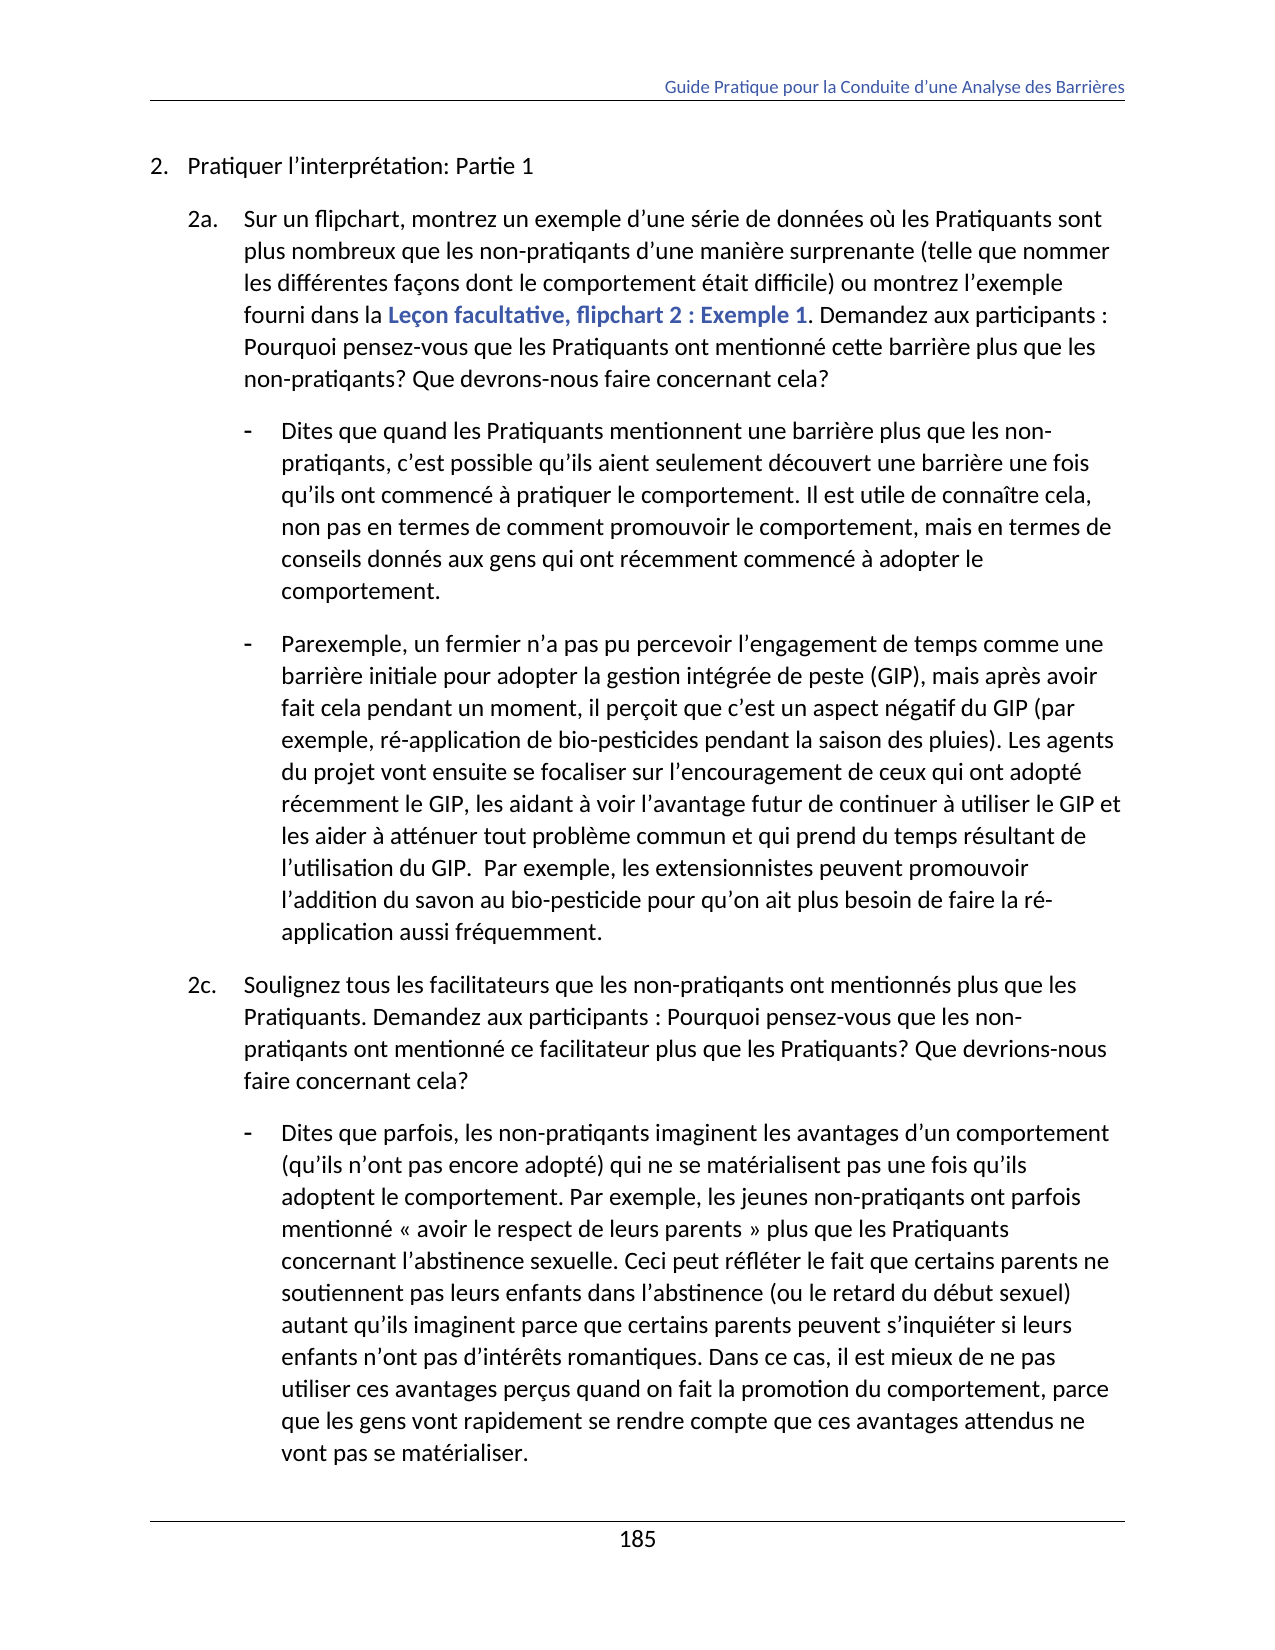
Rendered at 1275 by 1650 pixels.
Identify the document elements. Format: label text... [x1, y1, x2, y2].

list Pratiquer l’interprétation: Partie 1 [150, 150, 1125, 181]
list 2c. Soulignez tous les facilitateurs que les non-pratiqants ont mentionnés plus que les Pratiquants. Demandez aux participants : Pourquoi pensez-vous que les non-pratiqants ont mentionné ce facilitateur plus que les Pratiquants? Que devrions-nous faire concernant cela? [187, 969, 1125, 1095]
list Dites que parfois, les non-pratiqants imaginent les avantages d’un comportement (qu’ils n’ont pas encore adopté) qui ne se matérialisent pas une fois qu’ils adoptent le comportement. Par exemple, les jeunes non-pratiqants ont parfois mentionné « avoir le respect de leurs parents » plus que les Pratiquants concernant l’abstinence sexuelle. Ceci peut réfléter le fait que certains parents ne soutiennent pas leurs enfants dans l’abstinence (ou le retard du début sexuel) autant qu’ils imaginent parce que certains parents peuvent s’inquiéter si leurs enfants n’ont pas d’intérêts romantiques. Dans ce cas, il est mieux de ne pas utiliser ces avantages perçus quand on fait la promotion du comportement, parce que les gens vont rapidement se rendre compte que ces avantages attendus ne vont pas se matérialiser. [244, 1118, 1125, 1468]
list Dites que quand les Pratiquants mentionnent une barrière plus que les non-pratiqants, c’est possible qu’ils aient seulement découvert une barrière une fois qu’ils ont commencé à pratiquer le comportement. Il est utile de connaître cela, non pas en termes de comment promouvoir le comportement, mais en termes de conseils donnés aux gens qui ont récemment commencé à adopter le comportement. [244, 416, 1125, 606]
list Parexemple, un fermier n’a pas pu percevoir l’engagement de temps comme une barrière initiale pour adopter la gestion intégrée de peste (GIP), mais après avoir fait cela pendant un moment, il perçoit que c’est un aspect négatif du GIP (par exemple, ré-application de bio-pesticides pendant la saison des pluies). Les agents du projet vont ensuite se focaliser sur l’encouragement de ceux qui ont adopté récemment le GIP, les aidant à voir l’avantage futur de continuer à utiliser le GIP et les aider à atténuer tout problème commun et qui prend du temps résultant de l’utilisation du GIP. Par exemple, les extensionnistes peuvent promouvoir l’addition du savon au bio-pesticide pour qu’on ait plus besoin de faire la ré-application aussi fréquemment. [244, 628, 1125, 947]
text 2a. Sur un flipchart, montrez un exemple d’une série de données où les Pratiquants sont plus nombreux que les non-pratiqants d’une manière surprenante (telle que nommer les différentes façons dont le comportement était difficile) ou montrez l’exemple fourni dans la Leçon facultative, flipchart 2 : Exemple 1. Demandez aux participants : Pourquoi pensez-vous que les Pratiquants ont mentionné cette barrière plus que les non-pratiqants? Que devrons-nous faire concernant cela? [187, 203, 1125, 393]
